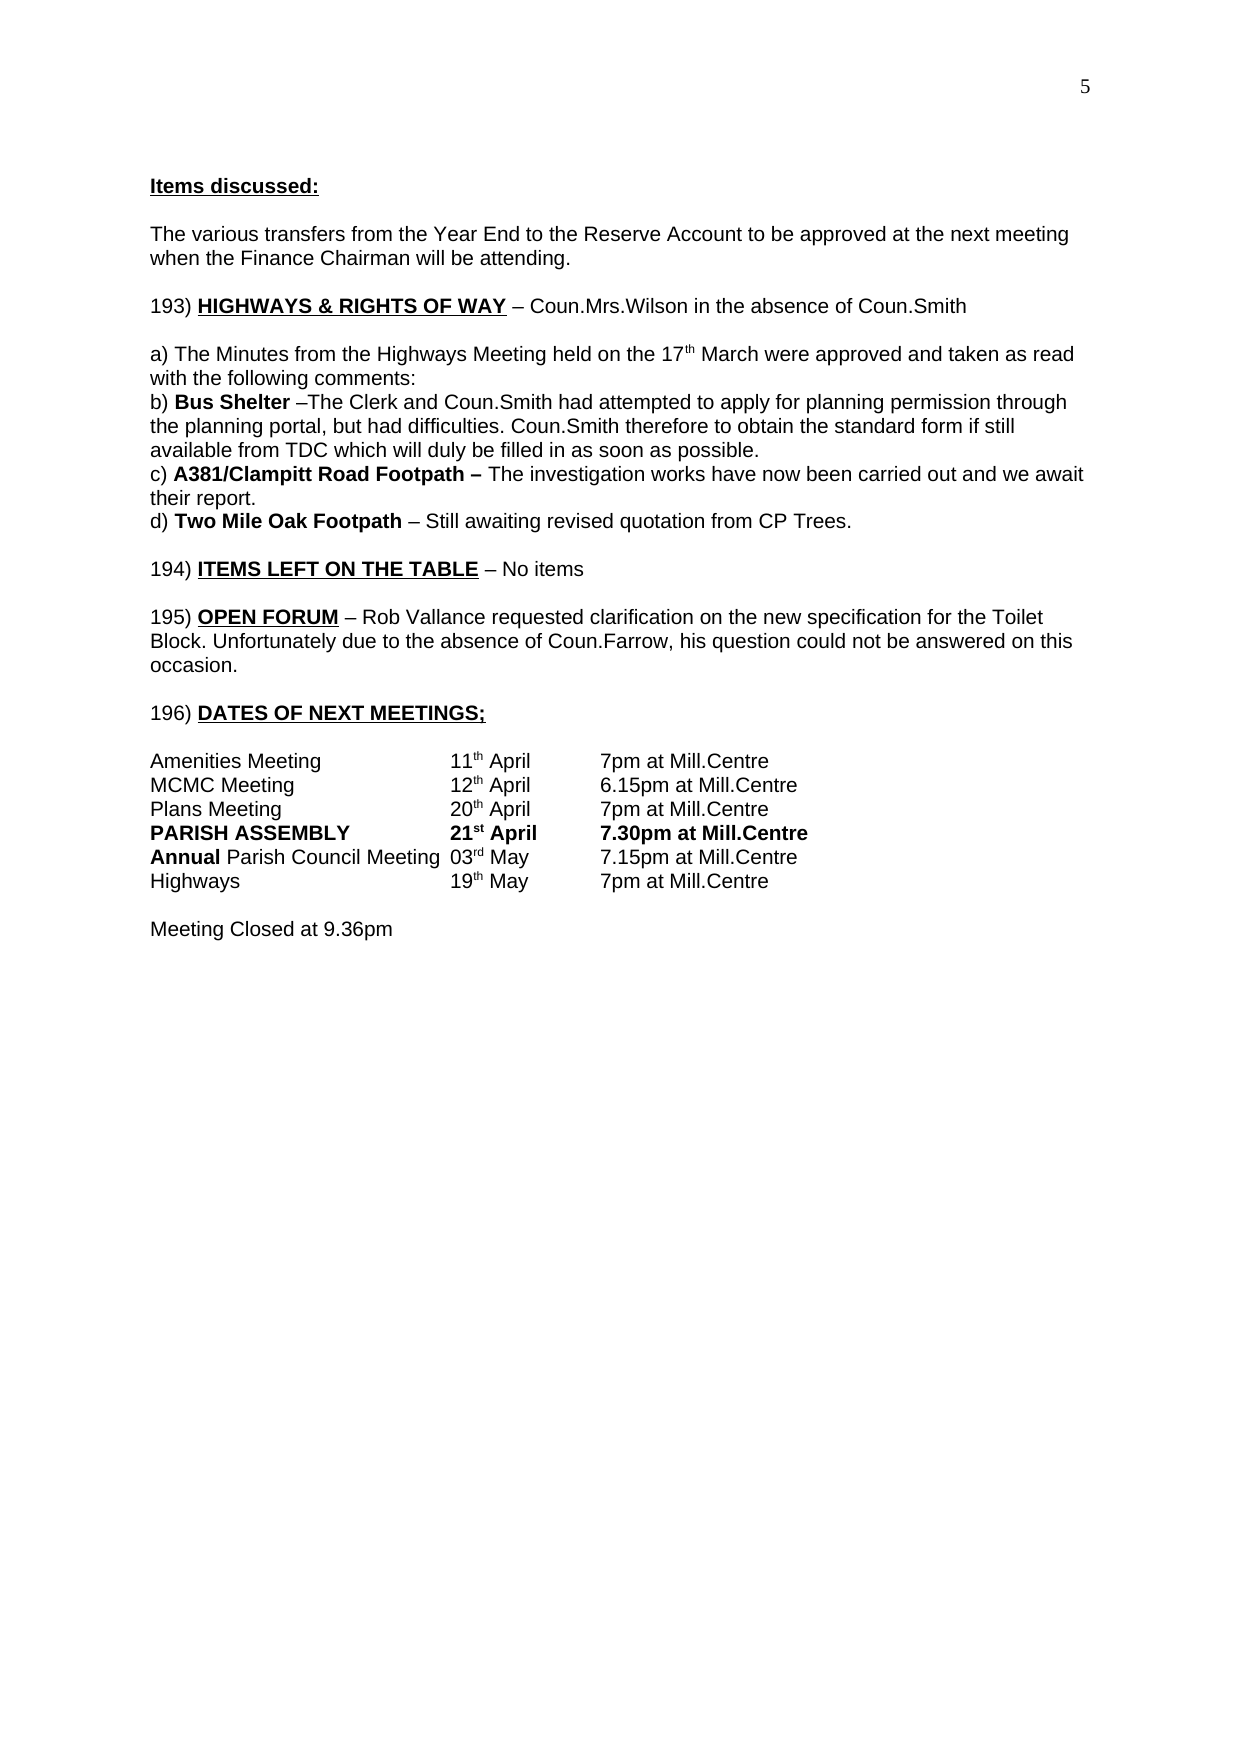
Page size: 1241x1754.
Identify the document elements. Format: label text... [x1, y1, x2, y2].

text c) A381/Clampitt Road Footpath – The investigation works have now been carried out and we await their report. [150, 461, 1090, 509]
text Amenities Meeting 11th April 7pm at Mill.Centre [150, 749, 1090, 773]
text 193) HIGHWAYS & RIGHTS OF WAY – Coun.Mrs.Wilson in the absence of Coun.Smith [150, 294, 1090, 318]
text Meeting Closed at 9.36pm [150, 917, 1090, 941]
text The various transfers from the Year End to the Reserve Account to be approved at the next meeting when the Finance Chairman will be attending. [150, 222, 1090, 270]
text Items discussed: [150, 174, 1090, 198]
text a) The Minutes from the Highways Meeting held on the 17th March were approved and taken as read with the following comments: [150, 342, 1090, 389]
text Highways 19th May 7pm at Mill.Centre [150, 869, 1090, 893]
text Plans Meeting 20th April 7pm at Mill.Centre [150, 797, 1090, 821]
text d) Two Mile Oak Footpath – Still awaiting revised quotation from CP Trees. [150, 509, 1090, 533]
text Annual Parish Council Meeting 03rd May 7.15pm at Mill.Centre [150, 845, 1090, 869]
text b) Bus Shelter –The Clerk and Coun.Smith had attempted to apply for planning permission through the planning portal, but had difficulties. Coun.Smith therefore to obtain the standard form if still available from TDC which will duly be filled in as soon as possible. [150, 389, 1090, 461]
text PARISH ASSEMBLY 21st April 7.30pm at Mill.Centre [150, 821, 1090, 845]
text 195) OPEN FORUM – Rob Vallance requested clarification on the new specification for the Toilet Block. Unfortunately due to the absence of Coun.Farrow, his question could not be answered on this occasion. [150, 605, 1090, 677]
text 196) DATES OF NEXT MEETINGS; [150, 701, 1090, 725]
text MCMC Meeting 12th April 6.15pm at Mill.Centre [150, 773, 1090, 797]
text 194) ITEMS LEFT ON THE TABLE – No items [150, 557, 1090, 581]
